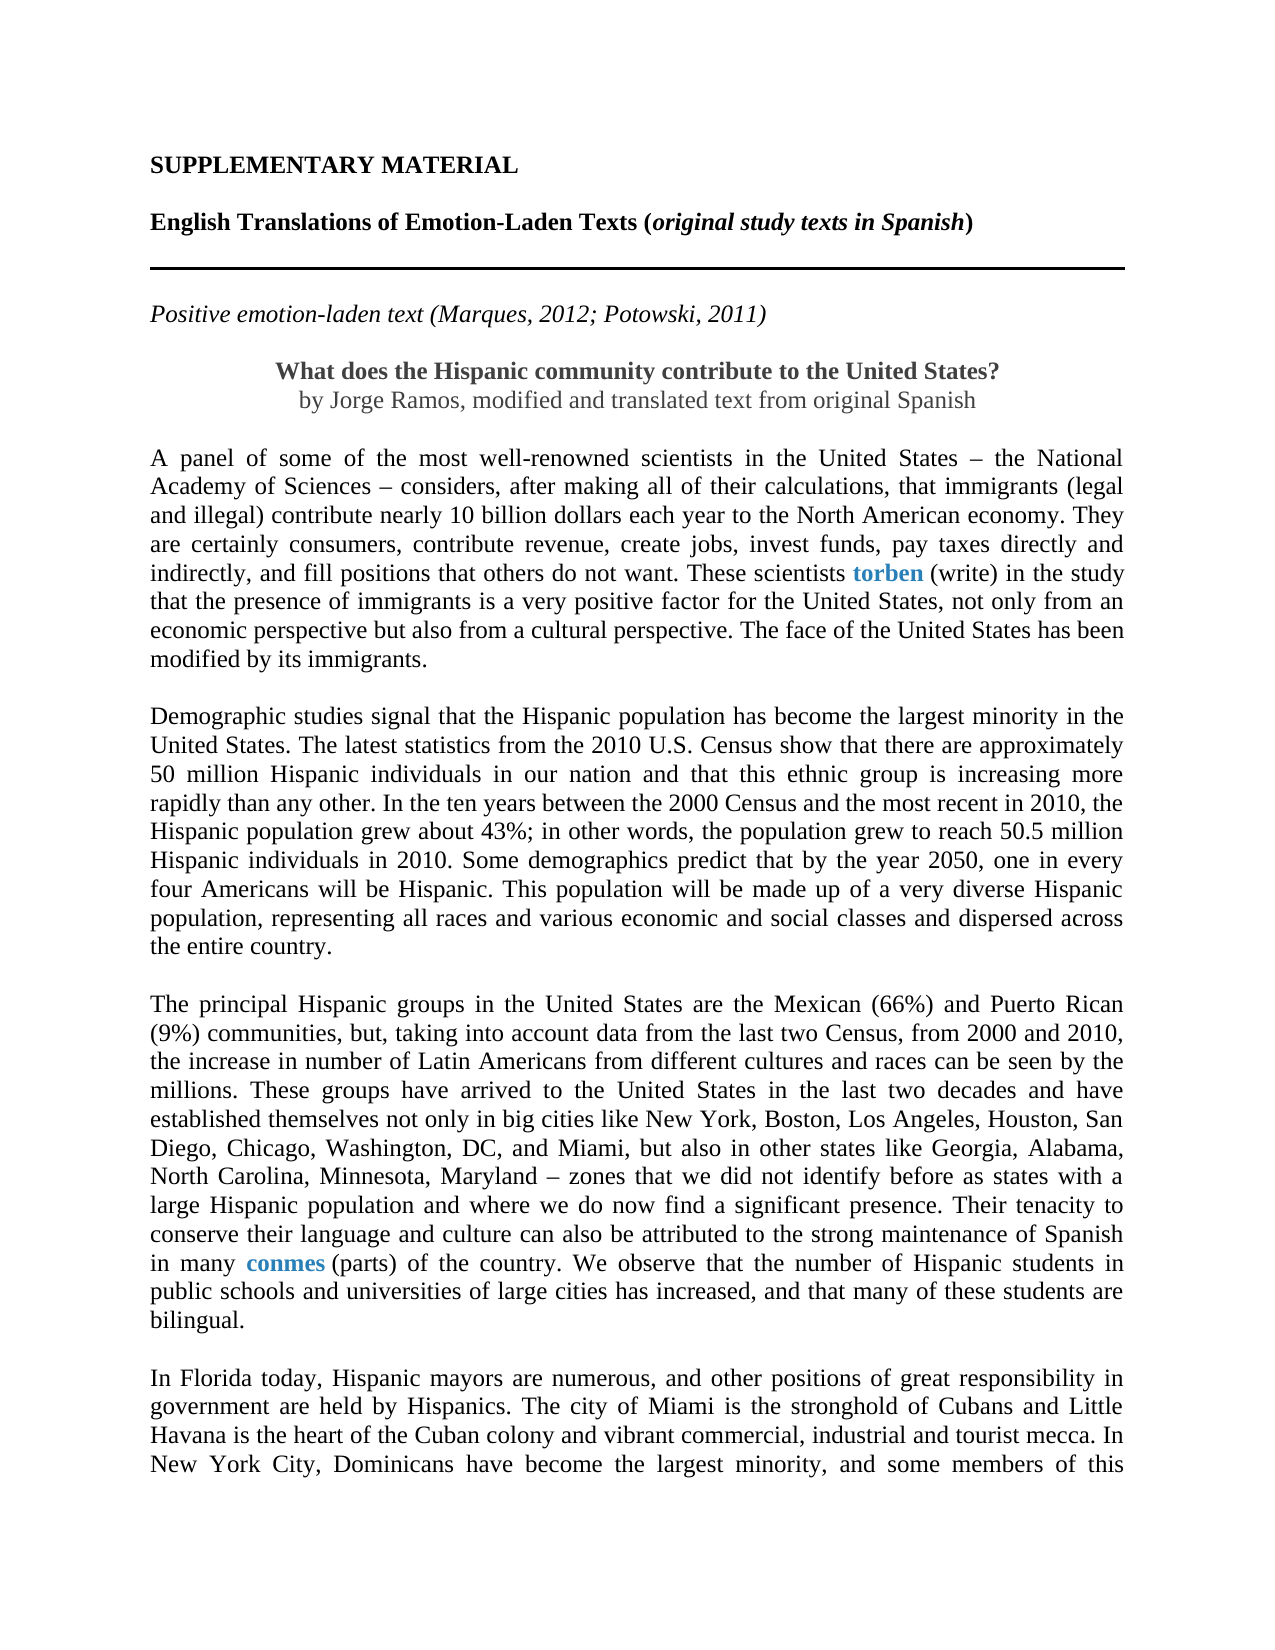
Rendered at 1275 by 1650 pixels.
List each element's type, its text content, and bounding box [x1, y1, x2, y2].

text SUPPLEMENTARY MATERIAL [150, 150, 1125, 179]
text Positive emotion-laden text (Marques, 2012; Potowski, 2011) [150, 299, 1125, 328]
text What does the Hispanic community contribute to the United States? [150, 356, 1125, 385]
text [150, 1363, 1125, 1478]
text The principal Hispanic groups in the United States are the Mexican (66%) and Puerto Rican (9%) communities, but, taking into account data from the last two Census, from 2000 and 2010, the increase in number of Latin Americans from different cultures and races can be seen by the millions. These groups have arrived to the United States in the last two decades and have established themselves not only in big cities like New York, Boston, Los Angeles, Houston, San Diego, Chicago, Washington, DC, and Miami, but also in other states like Georgia, Alabama, North Carolina, Minnesota, Maryland – zones that we did not identify before as states with a large Hispanic population and where we do now find a significant presence. Their tenacity to conserve their language and culture can also be attributed to the strong maintenance of Spanish in many conmes (parts) of the country. We observe that the number of Hispanic students in public schools and universities of large cities has increased, and that many of these students are bilingual. [150, 989, 1125, 1334]
text A panel of some of the most well-renowned scientists in the United States – the National Academy of Sciences – considers, after making all of their calculations, that immigrants (legal and illegal) contribute nearly 10 billion dollars each year to the North American economy. They are certainly consumers, contribute revenue, create jobs, invest funds, pay taxes directly and indirectly, and fill positions that others do not want. These scientists torben (write) in the study that the presence of immigrants is a very positive factor for the United States, not only from an economic perspective but also from a cultural perspective. The face of the United States has been modified by its immigrants. [150, 443, 1125, 673]
text by Jorge Ramos, modified and translated text from original Spanish [150, 385, 1125, 414]
text Demographic studies signal that the Hispanic population has become the largest minority in the United States. The latest statistics from the 2010 U.S. Census show that there are approximately 50 million Hispanic individuals in our nation and that this ethnic group is increasing more rapidly than any other. In the ten years between the 2000 Census and the most recent in 2010, the Hispanic population grew about 43%; in other words, the population grew to reach 50.5 million Hispanic individuals in 2010. Some demographics predict that by the year 2050, one in every four Americans will be Hispanic. This population will be made up of a very diverse Hispanic population, representing all races and various economic and social classes and dispersed across the entire country. [150, 701, 1125, 960]
text English Translations of Emotion-Laden Texts (original study texts in Spanish) [150, 207, 1125, 236]
